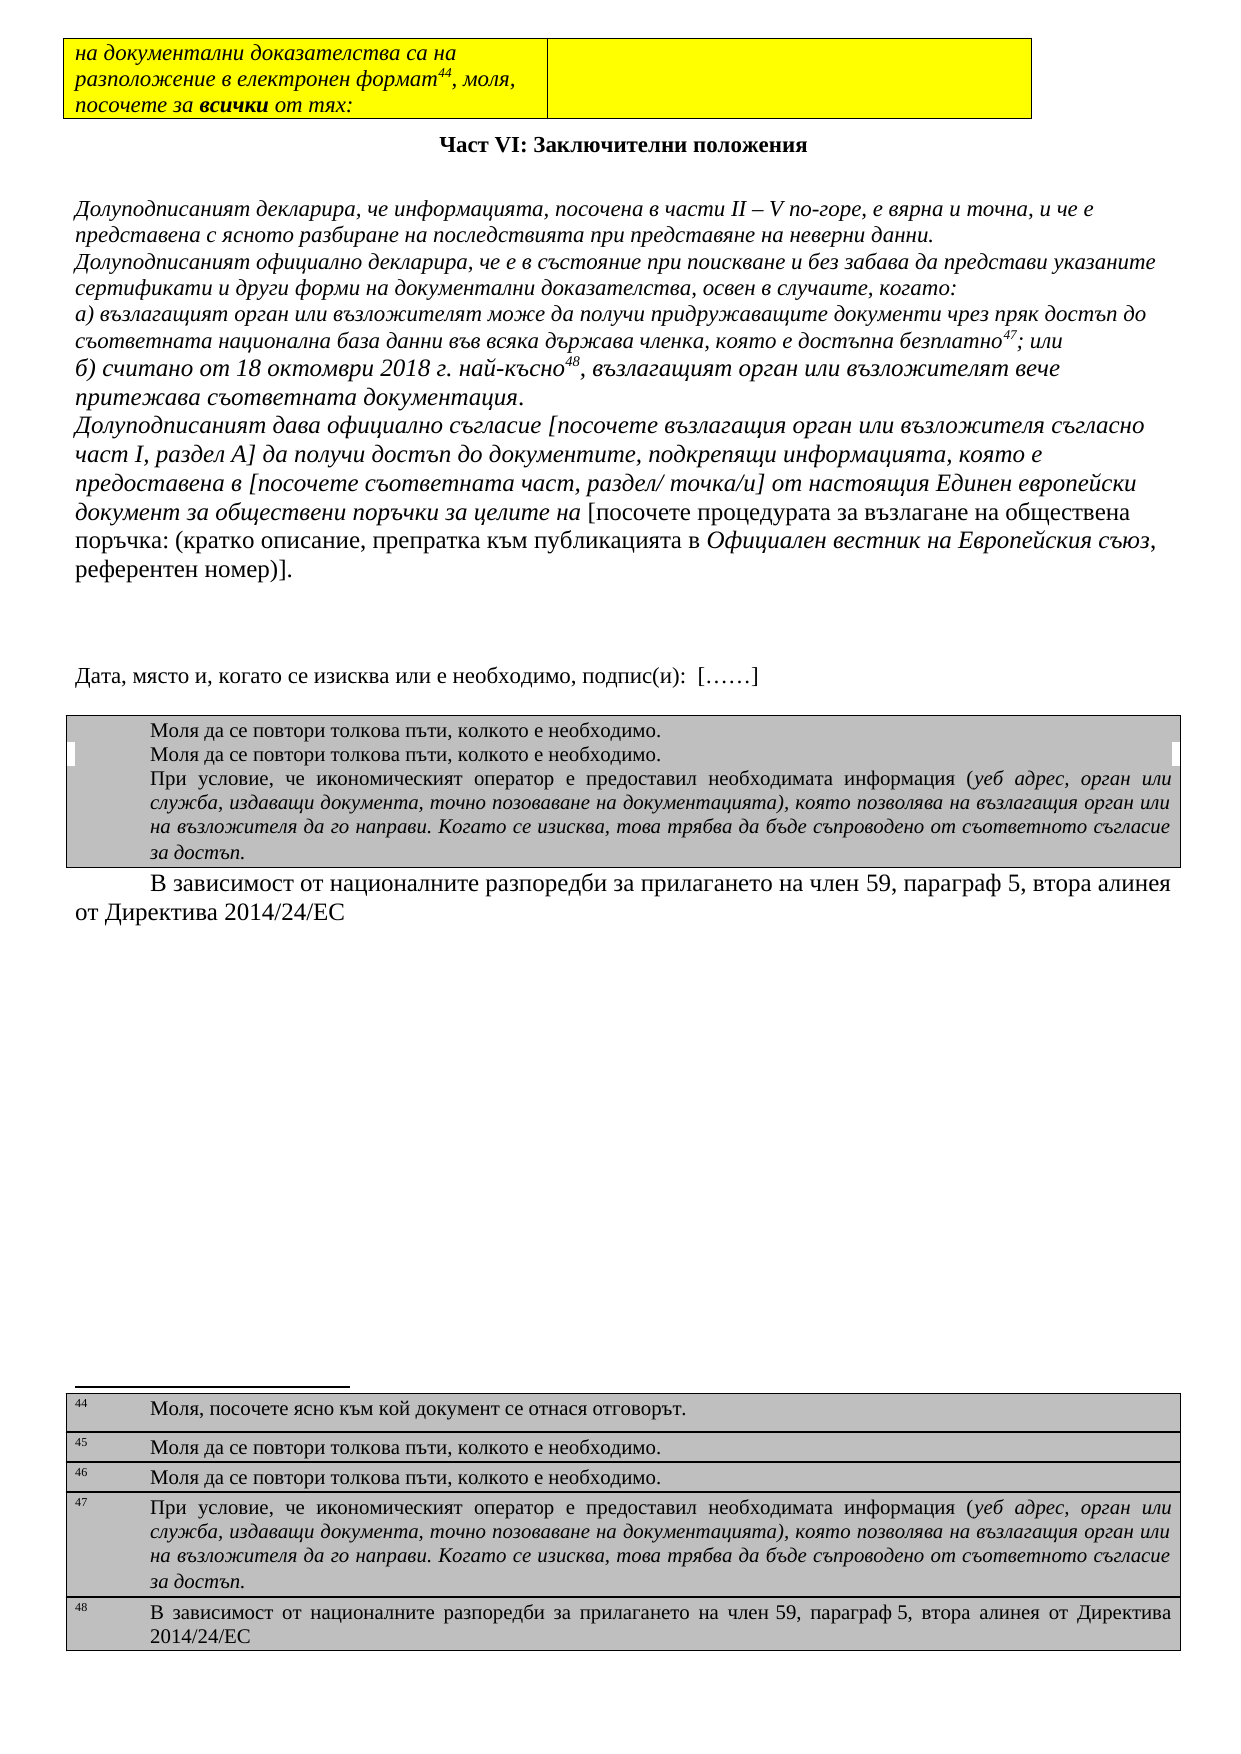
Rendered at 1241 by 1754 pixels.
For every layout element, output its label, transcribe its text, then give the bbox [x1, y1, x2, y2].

text Моля да се повтори толкова пъти, колкото е необходимо. [75, 742, 1172, 763]
text Моля да се повтори толкова пъти, колкото е необходимо. [67, 716, 1180, 742]
text б) считано от 18 октомври 2018 г. най-късно, възлагащият орган или възложителят вече притежава съответната документация. [75, 353, 1172, 411]
title Част VI: Заключителни положения [75, 131, 1172, 157]
text Долуподписаният официално декларира, че е в състояние при поискване и без забава да представи указаните сертификати и други форми на документални доказателства, освен в случаите, когато: [75, 248, 1172, 300]
text При условие, че икономическият оператор е предоставил необходимата информация (уеб адрес, орган или служба, издаващи документа, точно позоваване на документацията), която позволява на възлагащия орган или на възложителя да го направи. Когато се изисква, това трябва да бъде съпроводено от съответното съгласие за достъп. [67, 763, 1180, 867]
text а) възлагащият орган или възложителят може да получи придружаващите документи чрез пряк достъп до съответната национална база данни във всяка държава членка, която е достъпна безплатно; или [75, 300, 1172, 353]
text Долуподписаният дава официално съгласие [посочете възлагащия орган или възложителя съгласно част I, раздел A] да получи достъп до документите, подкрепящи информацията, която е предоставена в [посочете съответната част, раздел/ точка/и] от настоящия Единен европейски документ за обществени поръчки за целите на [посочете процедурата за възлагане на обществена поръчка: (кратко описание, препратка към публикацията в Официален вестник на Европейския съюз, референтен номер)]. [75, 411, 1172, 583]
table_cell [548, 39, 1031, 118]
text В зависимост от националните разпоредби за прилагането на член 59, параграф 5, втора алинея от Директива 2014/24/ЕС [75, 868, 1172, 925]
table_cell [64, 39, 547, 118]
text Долуподписаният декларира, че информацията, посочена в части II – V по-горе, е вярна и точна, и че е представена с ясното разбиране на последствията при представяне на неверни данни. [75, 195, 1172, 248]
text Дата, място и, когато се изисква или е необходимо, подпис(и): [……] [75, 662, 1172, 688]
